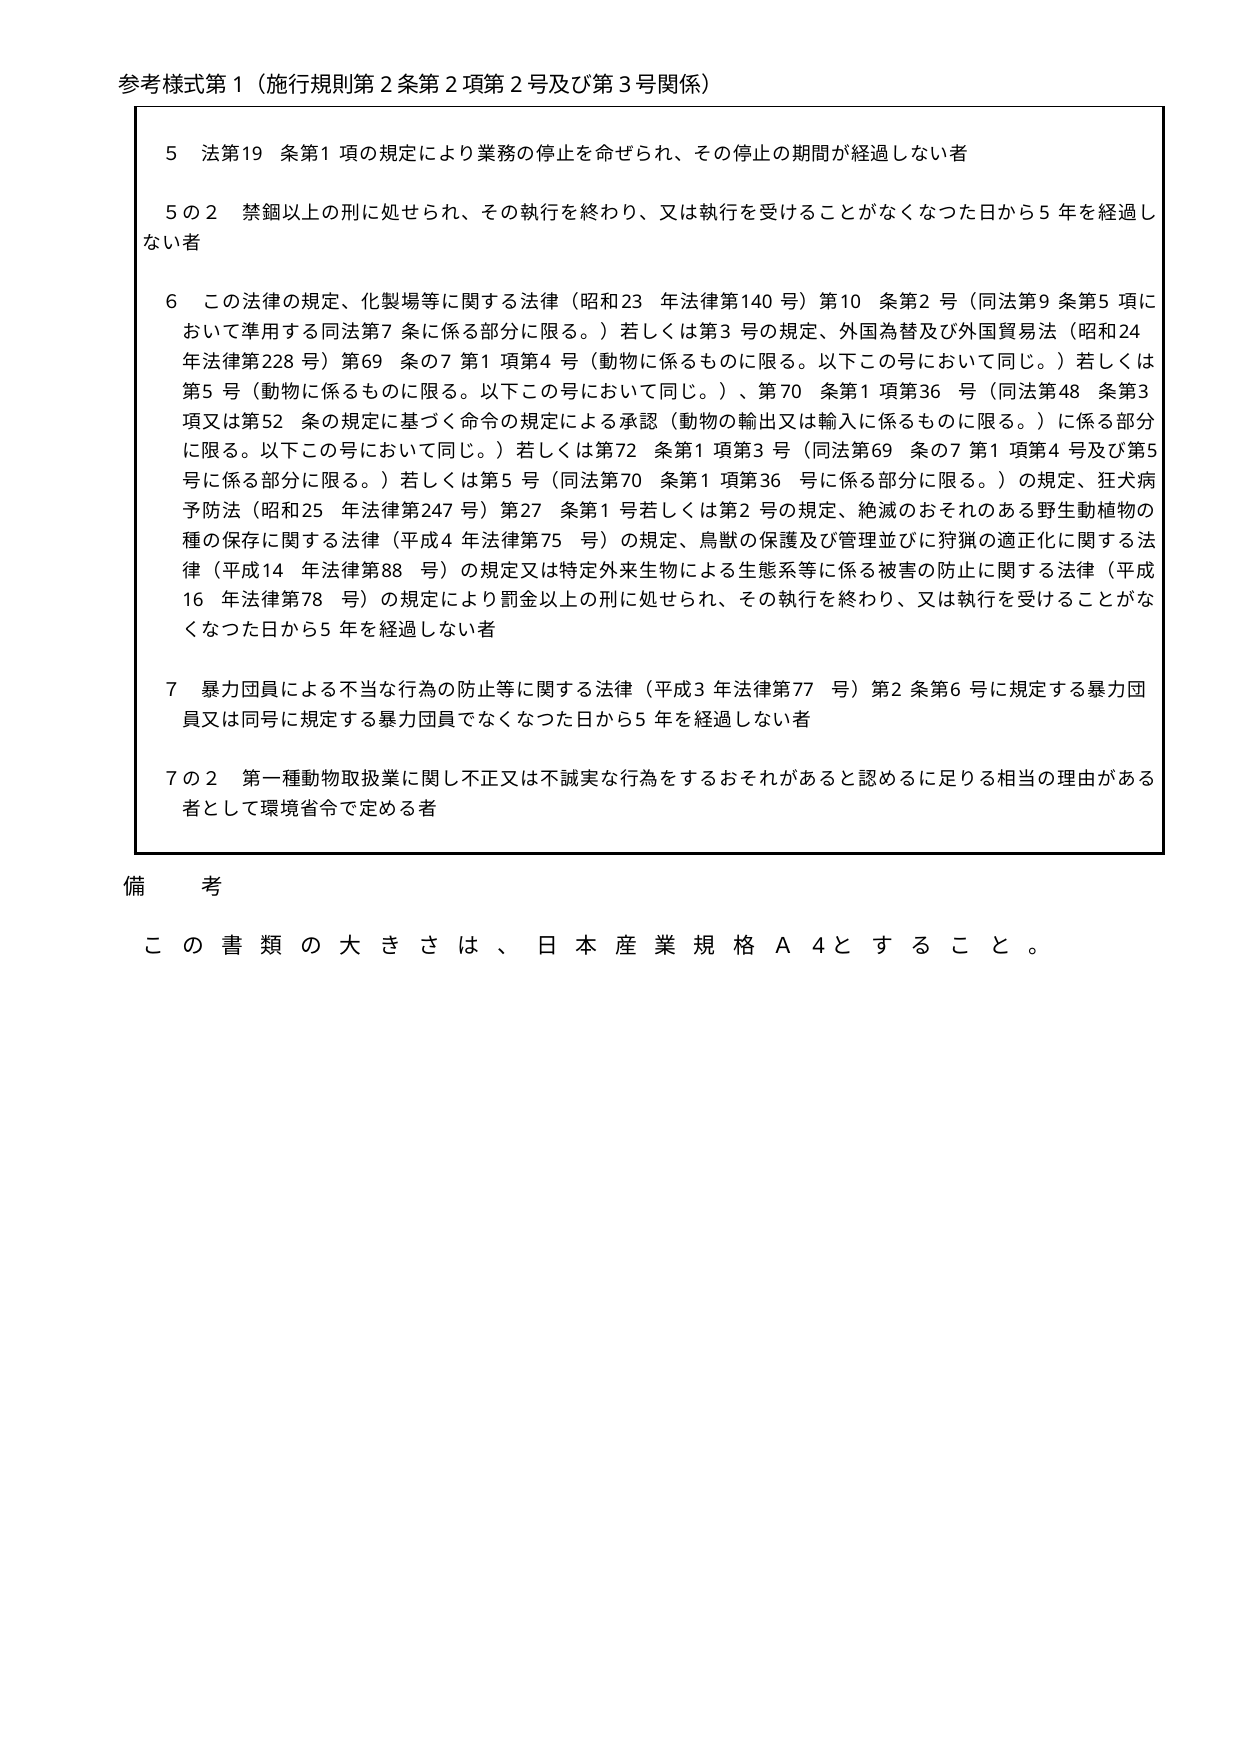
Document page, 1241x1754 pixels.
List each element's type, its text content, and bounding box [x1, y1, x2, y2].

text 備 考 [123, 855, 1147, 914]
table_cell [137, 107, 1162, 852]
text この書類の大きさは、日本産業規格Ａ4とすること。 [123, 914, 1147, 974]
